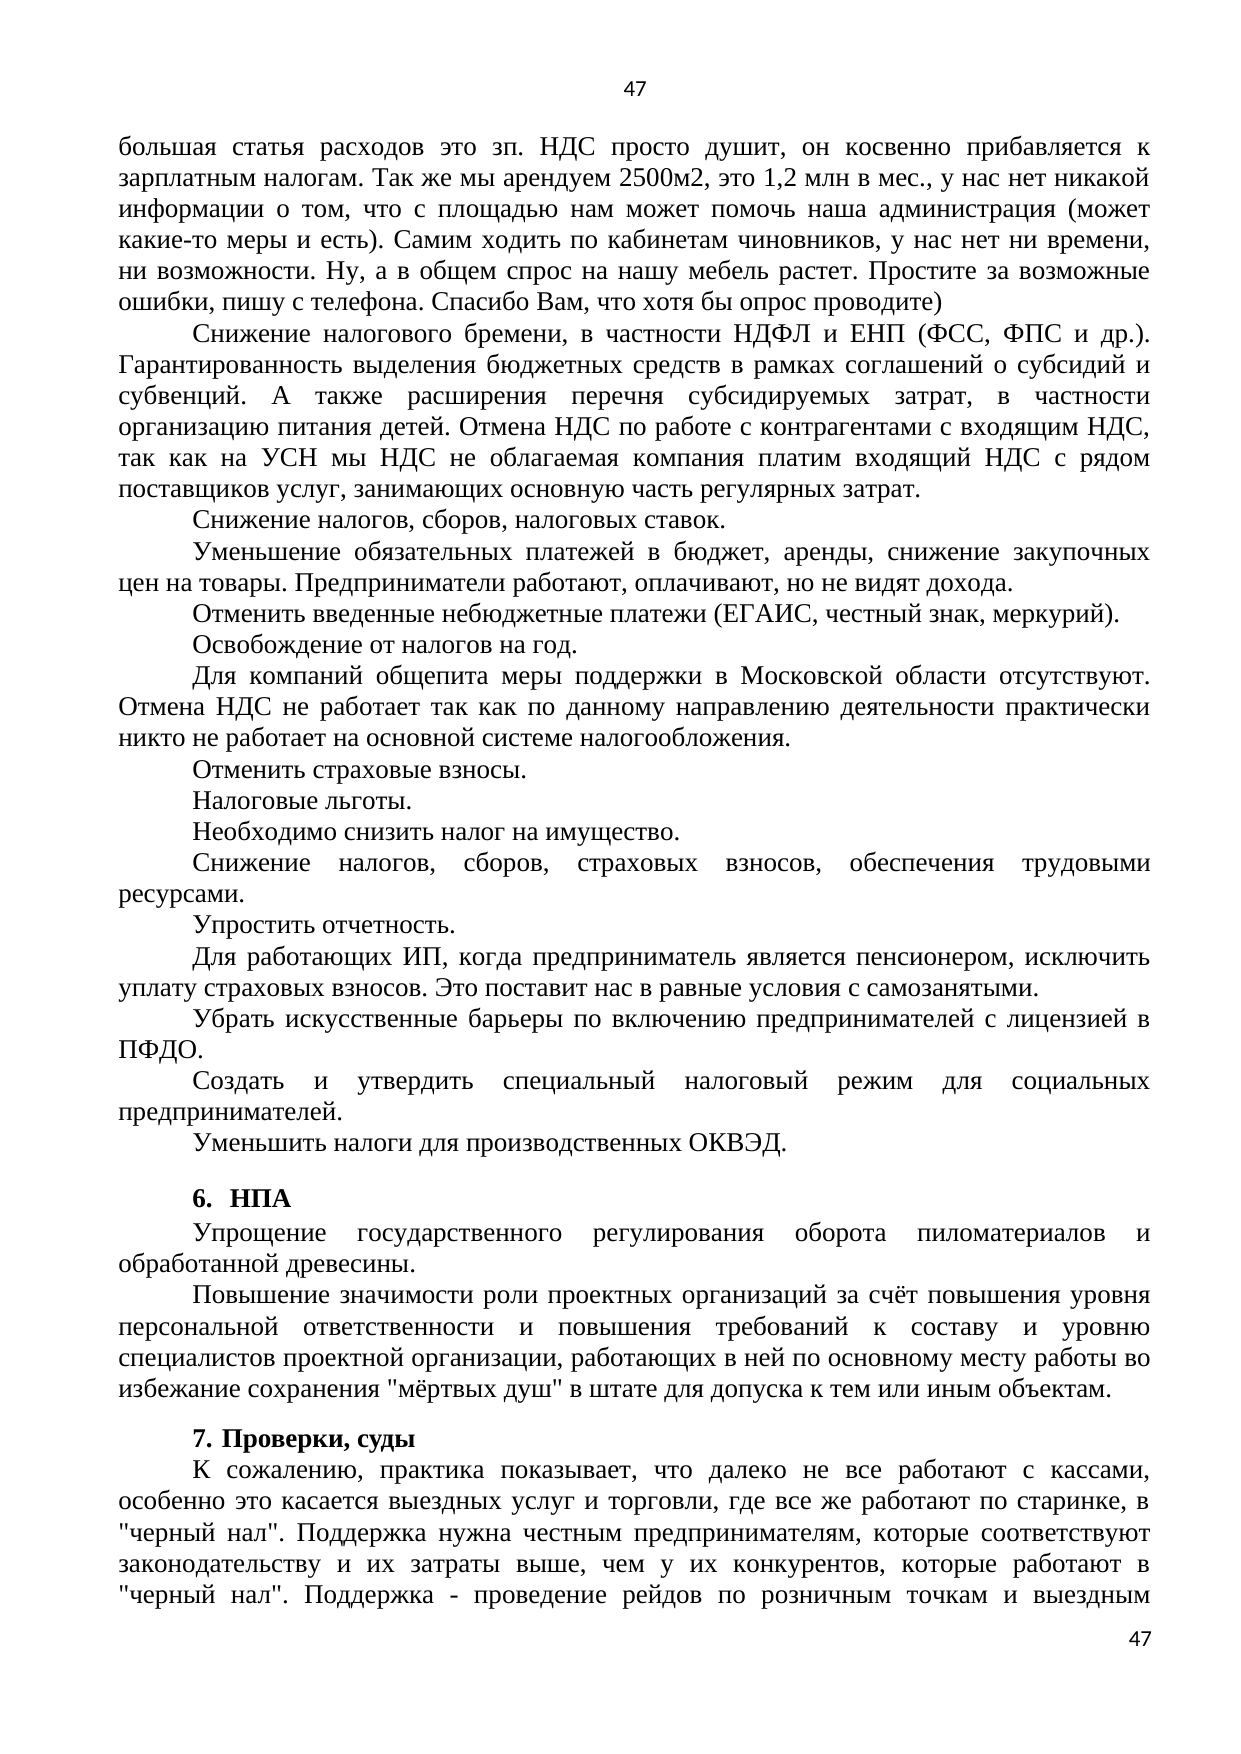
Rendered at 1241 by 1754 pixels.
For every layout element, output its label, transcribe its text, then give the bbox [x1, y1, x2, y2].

text Снижение налогов, сборов, налоговых ставок. [118, 503, 1152, 535]
text Для компаний общепита меры поддержки в Московской области отсутствуют. Отмена НДС не работает так как по данному направлению деятельности практически никто не работает на основной системе налогообложения. [118, 659, 1152, 753]
text Освобождение от налогов на год. [118, 628, 1152, 659]
text Уменьшение обязательных платежей в бюджет, аренды, снижение закупочных цен на товары. Предприниматели работают, оплачивают, но не видят дохода. [118, 535, 1152, 597]
text Убрать искусственные барьеры по включению предпринимателей с лицензией в ПФДО. [118, 1002, 1152, 1064]
text Повышение значимости роли проектных организаций за счёт повышения уровня персональной ответственности и повышения требований к составу и уровню специалистов проектной организации, работающих в ней по основному месту работы во избежание сохранения "мёртвых душ" в штате для допуска к тем или иным объектам. [118, 1278, 1152, 1403]
text Отменить введенные небюджетные платежи (ЕГАИС, честный знак, меркурий). [118, 597, 1152, 628]
text Для работающих ИП, когда предприниматель является пенсионером, исключить уплату страховых взносов. Это поставит нас в равные условия с самозанятыми. [118, 939, 1152, 1002]
text Снижение налогов, сборов, страховых взносов, обеспечения трудовыми ресурсами. [118, 846, 1152, 908]
text Уменьшить налоги для производственных ОКВЭД. [118, 1126, 1152, 1158]
text Необходимо снизить налог на имущество. [118, 815, 1152, 846]
text Создать и утвердить специальный налоговый режим для социальных предпринимателей. [118, 1064, 1152, 1126]
text Налоговые льготы. [118, 784, 1152, 815]
subtitle Проверки, суды [118, 1422, 1152, 1453]
text Упрощение государственного регулирования оборота пиломатериалов и обработанной древесины. [118, 1216, 1152, 1278]
subtitle НПА [192, 1183, 1152, 1214]
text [118, 130, 1152, 317]
text Отменить страховые взносы. [118, 753, 1152, 784]
text Упростить отчетность. [118, 908, 1152, 939]
text Снижение налогового бремени, в частности НДФЛ и ЕНП (ФСС, ФПС и др.). Гарантированность выделения бюджетных средств в рамках соглашений о субсидий и субвенций. А также расширения перечня субсидируемых затрат, в частности организацию питания детей. Отмена НДС по работе с контрагентами с входящим НДС, так как на УСН мы НДС не облагаемая компания платим входящий НДС с рядом поставщиков услуг, занимающих основную часть регулярных затрат. [118, 317, 1152, 503]
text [118, 1453, 1152, 1609]
